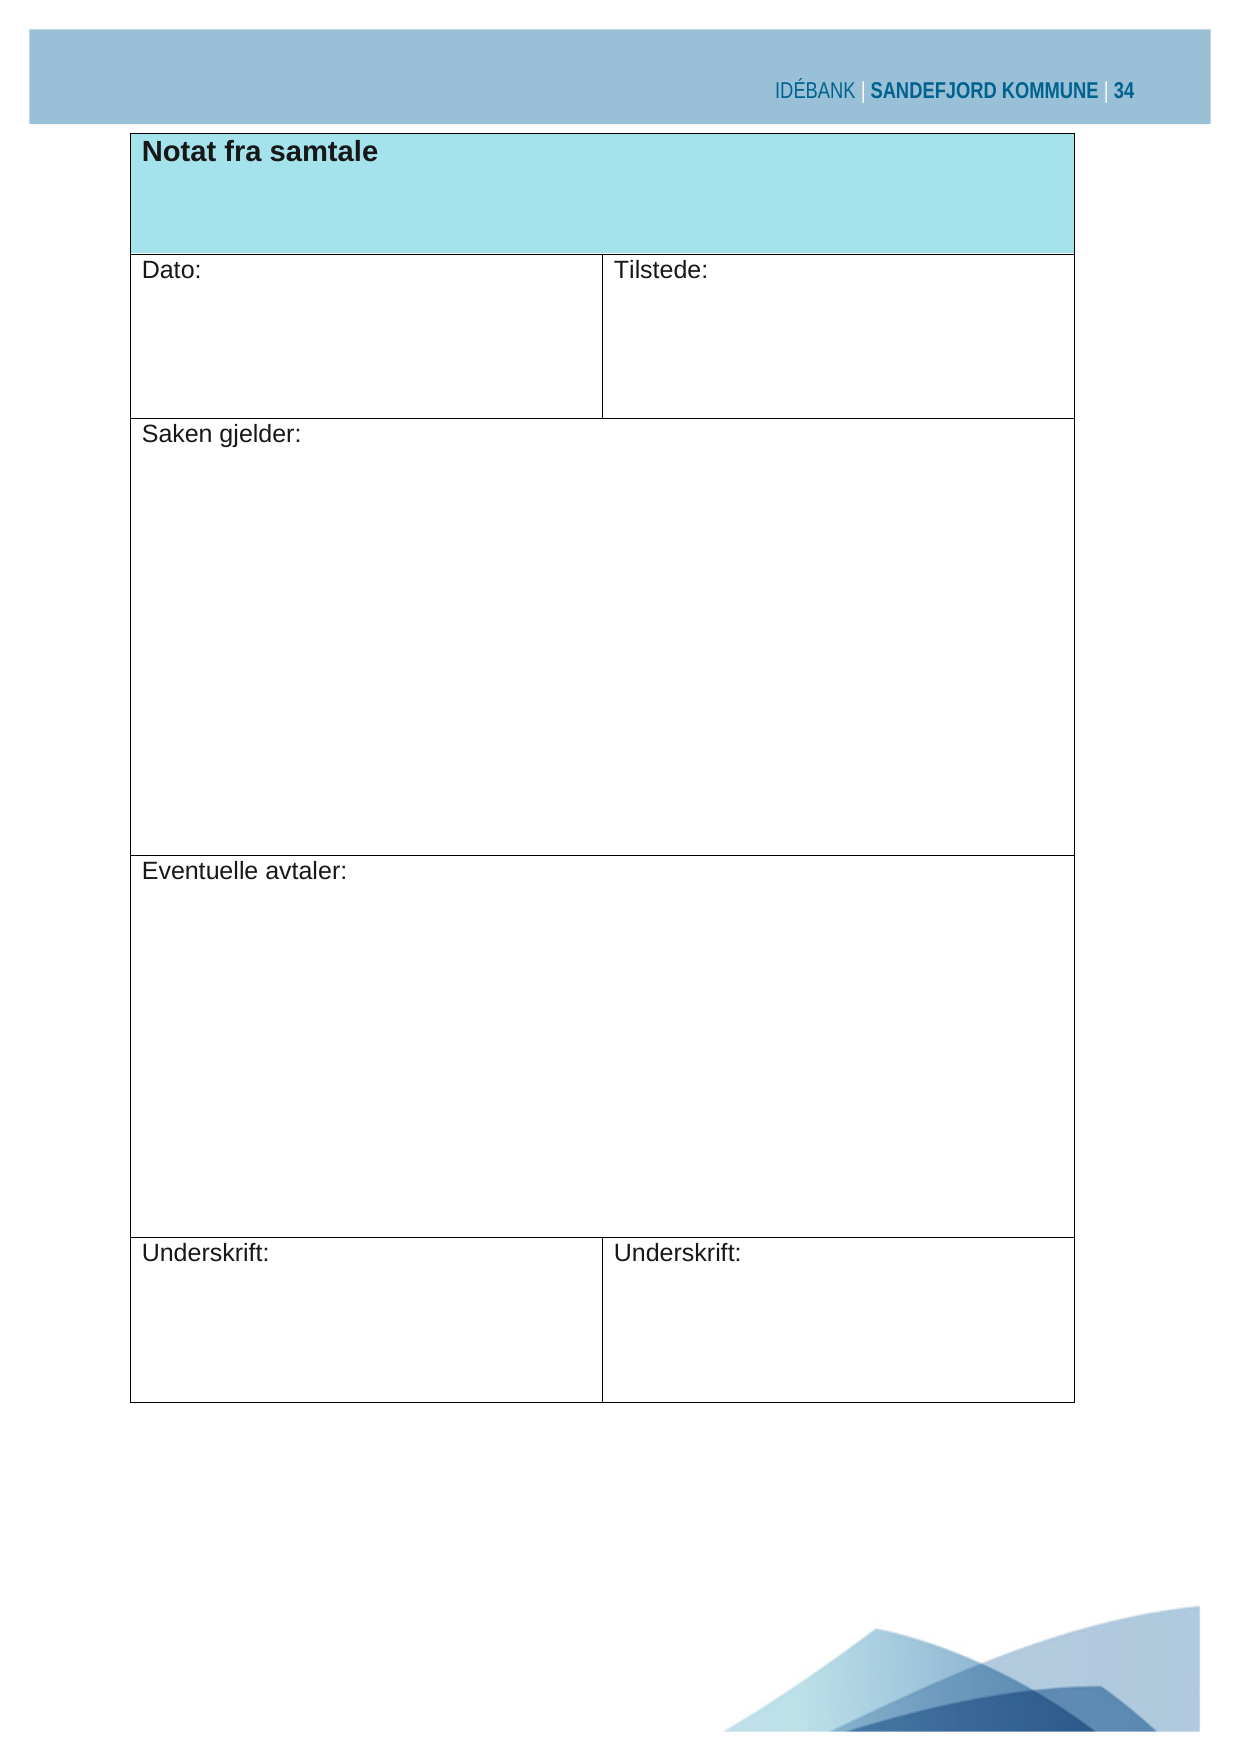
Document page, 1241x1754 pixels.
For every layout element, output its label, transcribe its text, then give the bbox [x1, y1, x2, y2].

picture [715, 1601, 1222, 1754]
table_cell Dato: [131, 255, 602, 418]
table_cell Underskrift: [131, 1238, 602, 1402]
table_cell Saken gjelder: [131, 419, 1074, 855]
table_cell Underskrift: [603, 1238, 1074, 1402]
table_cell Tilstede: [603, 255, 1074, 418]
table_cell Eventuelle avtaler: [131, 856, 1074, 1237]
table_header Notat fra samtale [131, 134, 1074, 253]
